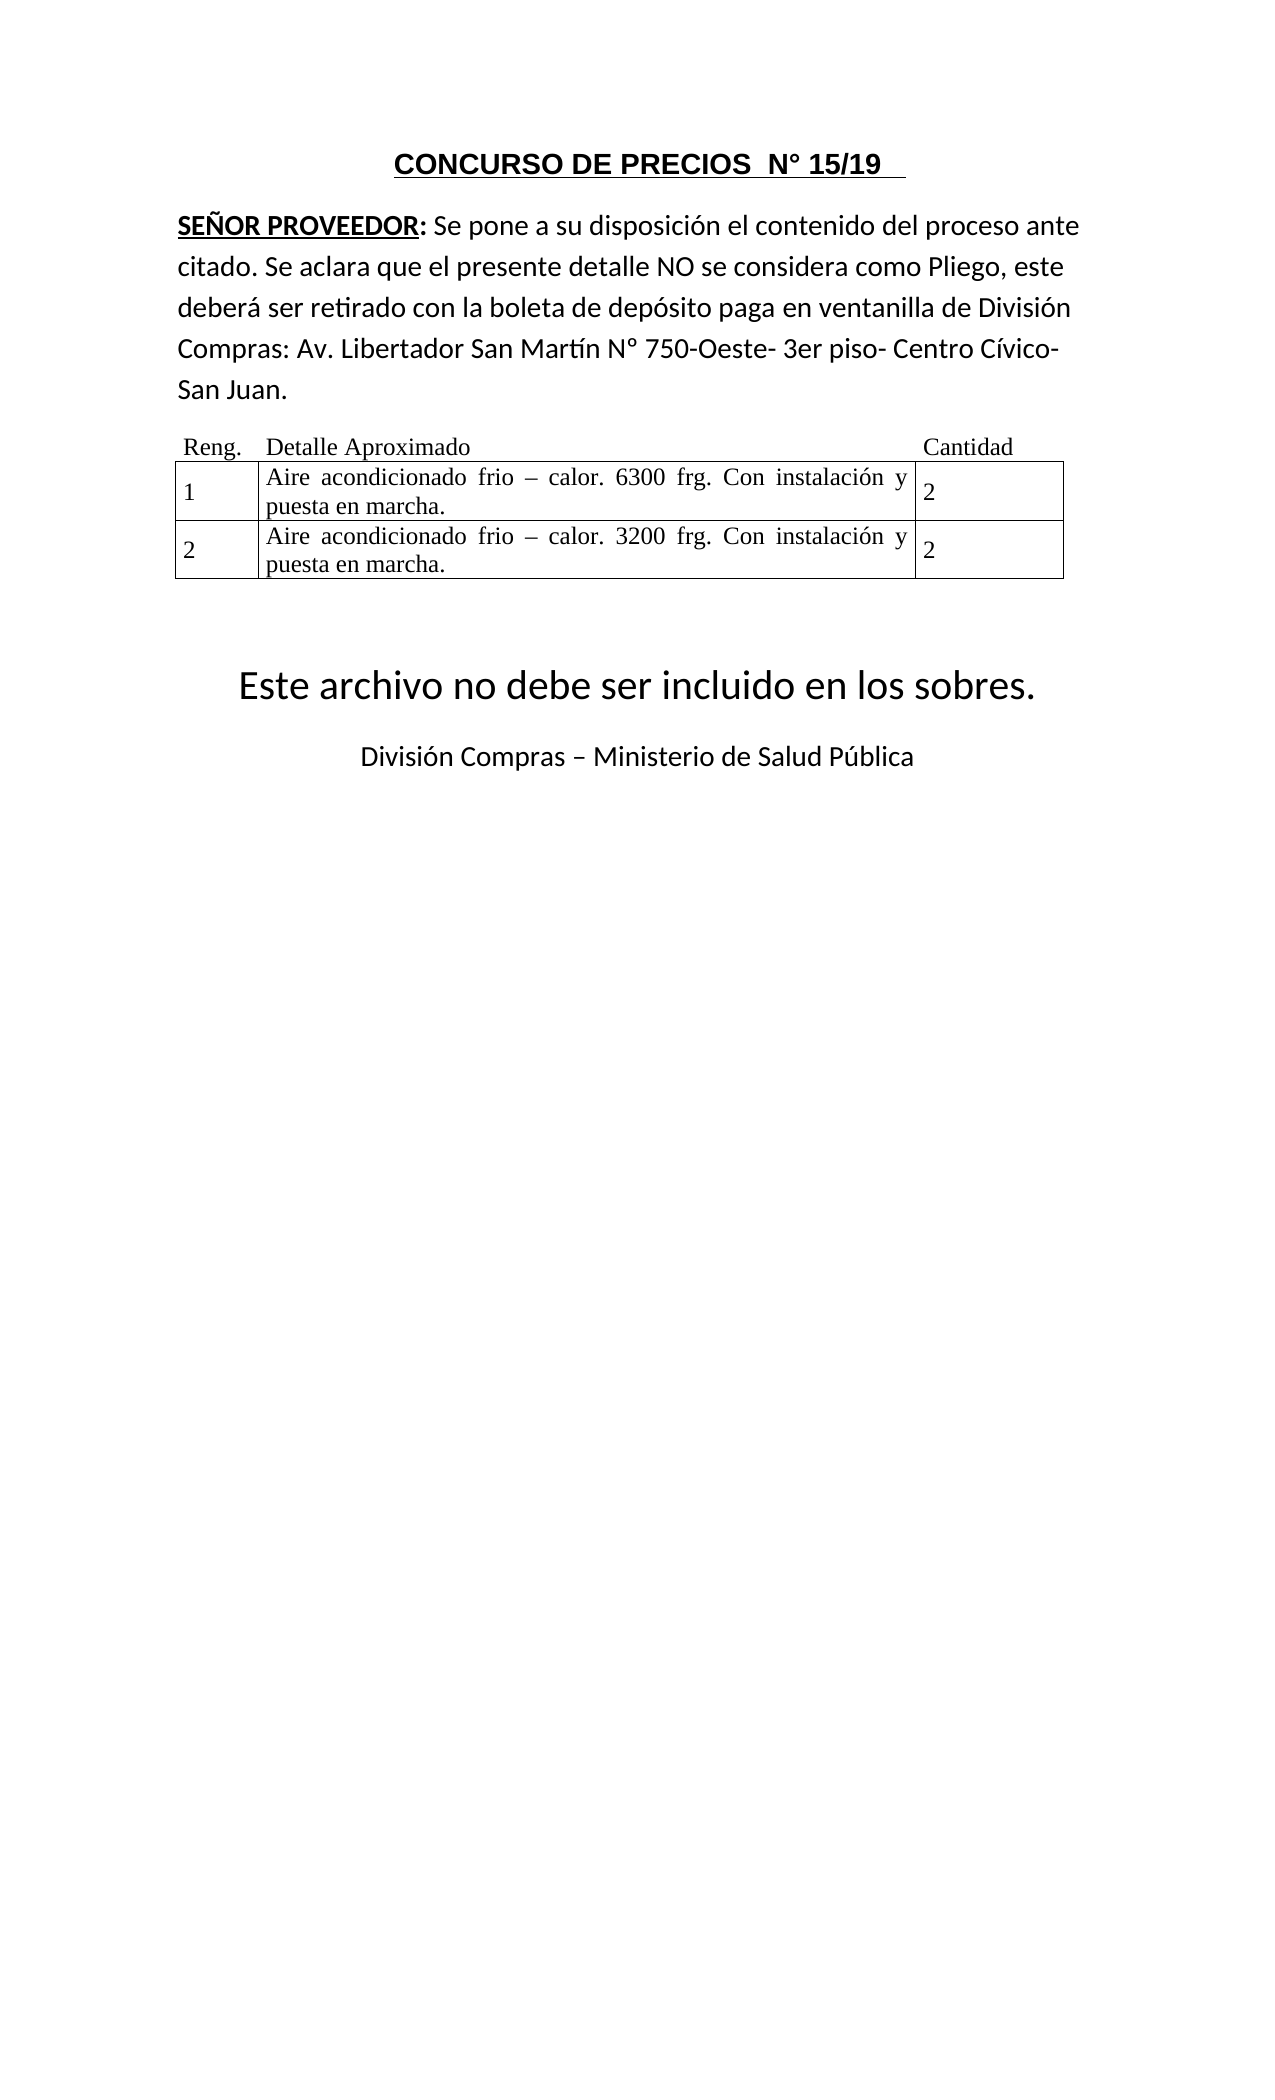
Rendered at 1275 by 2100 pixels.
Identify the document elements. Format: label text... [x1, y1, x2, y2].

table_cell 2 [176, 521, 258, 578]
table_header Cantidad [916, 433, 1063, 461]
table_cell Aire acondicionado frio – calor. 3200 frg. Con instalación y puesta en marcha. [259, 521, 915, 578]
table_cell 1 [176, 462, 258, 520]
table_cell 2 [916, 521, 1063, 578]
text CONCURSO DE PRECIOS N° 15/19 [177, 148, 1098, 181]
table_cell Aire acondicionado frio – calor. 6300 frg. Con instalación y puesta en marcha. [259, 462, 915, 520]
table_header Reng. [176, 433, 258, 461]
text SEÑOR PROVEEDOR: Se pone a su disposición el contenido del proceso ante citado. Se aclara que el presente detalle NO se considera como Pliego, este deberá ser retirado con la boleta de depósito paga en ventanilla de División Compras: Av. Libertador San Martín Nº 750-Oeste- 3er piso- Centro Cívico- San Juan. [177, 207, 1098, 406]
table_header Detalle Aproximado [258, 433, 916, 461]
text División Compras – Ministerio de Salud Pública [177, 738, 1098, 773]
table_cell 2 [916, 462, 1063, 520]
text Este archivo no debe ser incluido en los sobres. [177, 659, 1098, 709]
